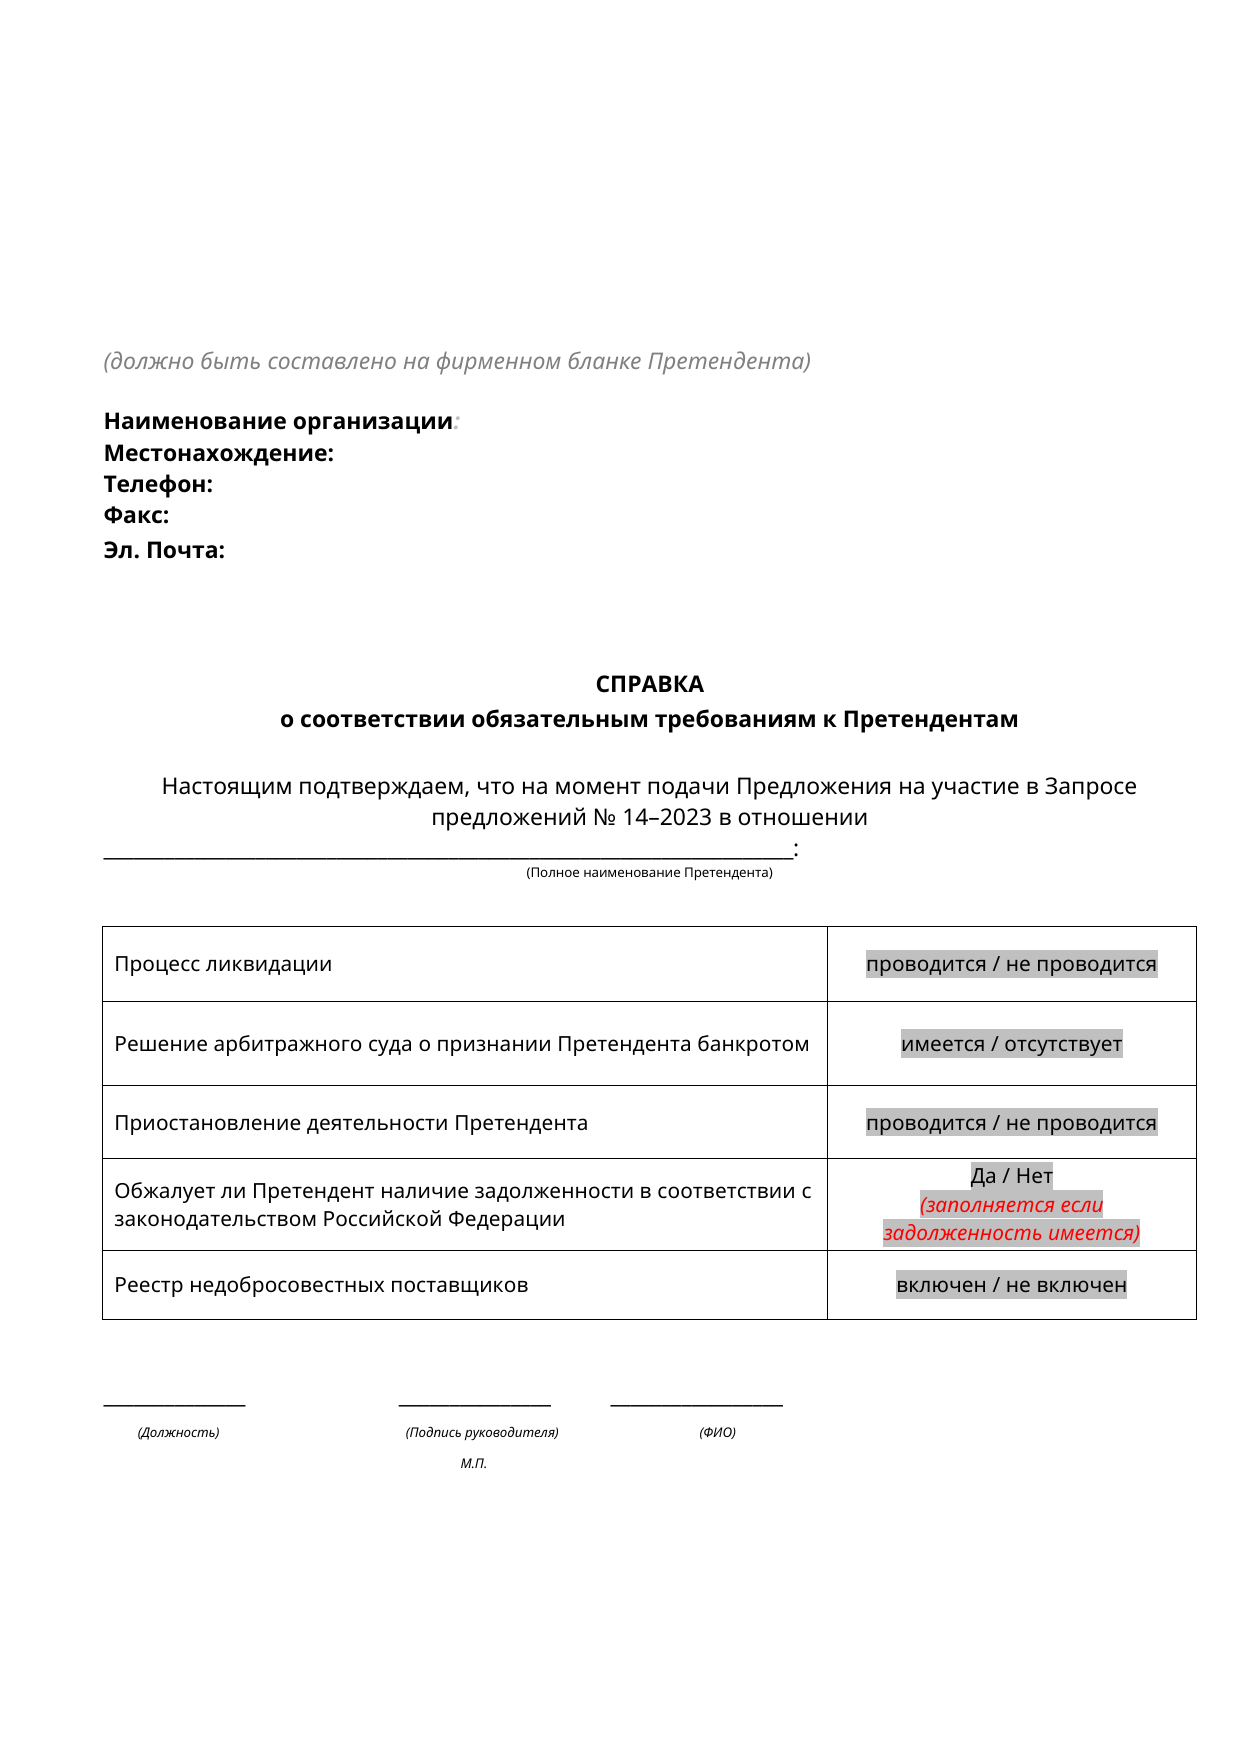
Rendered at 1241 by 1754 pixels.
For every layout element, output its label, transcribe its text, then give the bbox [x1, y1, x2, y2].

text Факс: [103, 499, 1196, 530]
text Местонахождение: [103, 436, 1196, 468]
table_cell Реестр недобросовестных поставщиков [103, 1251, 827, 1319]
table_cell Обжалует ли Претендент наличие задолженности в соответствии с законодательством Российской Федерации [103, 1159, 827, 1249]
table_cell Решение арбитражного суда о признании Претендента банкротом [103, 1002, 827, 1085]
table_cell Приостановление деятельности Претендента [103, 1086, 827, 1158]
table_header Процесс ликвидации [103, 927, 827, 1001]
text СПРАВКА [103, 668, 1196, 699]
text Настоящим подтверждаем, что на момент подачи Предложения на участие в Запросе предложений № 14–2023 в отношении [103, 770, 1196, 832]
text (Полное наименование Претендента) [103, 863, 1196, 895]
text ____________________________________________________________________: [103, 832, 1196, 863]
text Телефон: [103, 468, 1196, 499]
text (должно быть составлено на фирменном бланке Претендента) [103, 345, 1196, 376]
table_cell проводится / не проводится [828, 1086, 1196, 1158]
text (Должность) (Подпись руководителя) (ФИО) [103, 1423, 1196, 1454]
text ______________ _______________ _________________ [103, 1379, 1196, 1411]
text Наименование организации: [103, 405, 1196, 436]
text М.П. [103, 1454, 1196, 1486]
text Эл. Почта: [103, 534, 1196, 566]
text о соответствии обязательным требованиям к Претендентам [103, 703, 1196, 734]
table_cell Да / Нет (заполняется если задолженность имеется) [828, 1159, 1196, 1249]
table_cell имеется / отсутствует [828, 1002, 1196, 1085]
table_header проводится / не проводится [828, 927, 1196, 1001]
table_cell включен / не включен [828, 1251, 1196, 1319]
